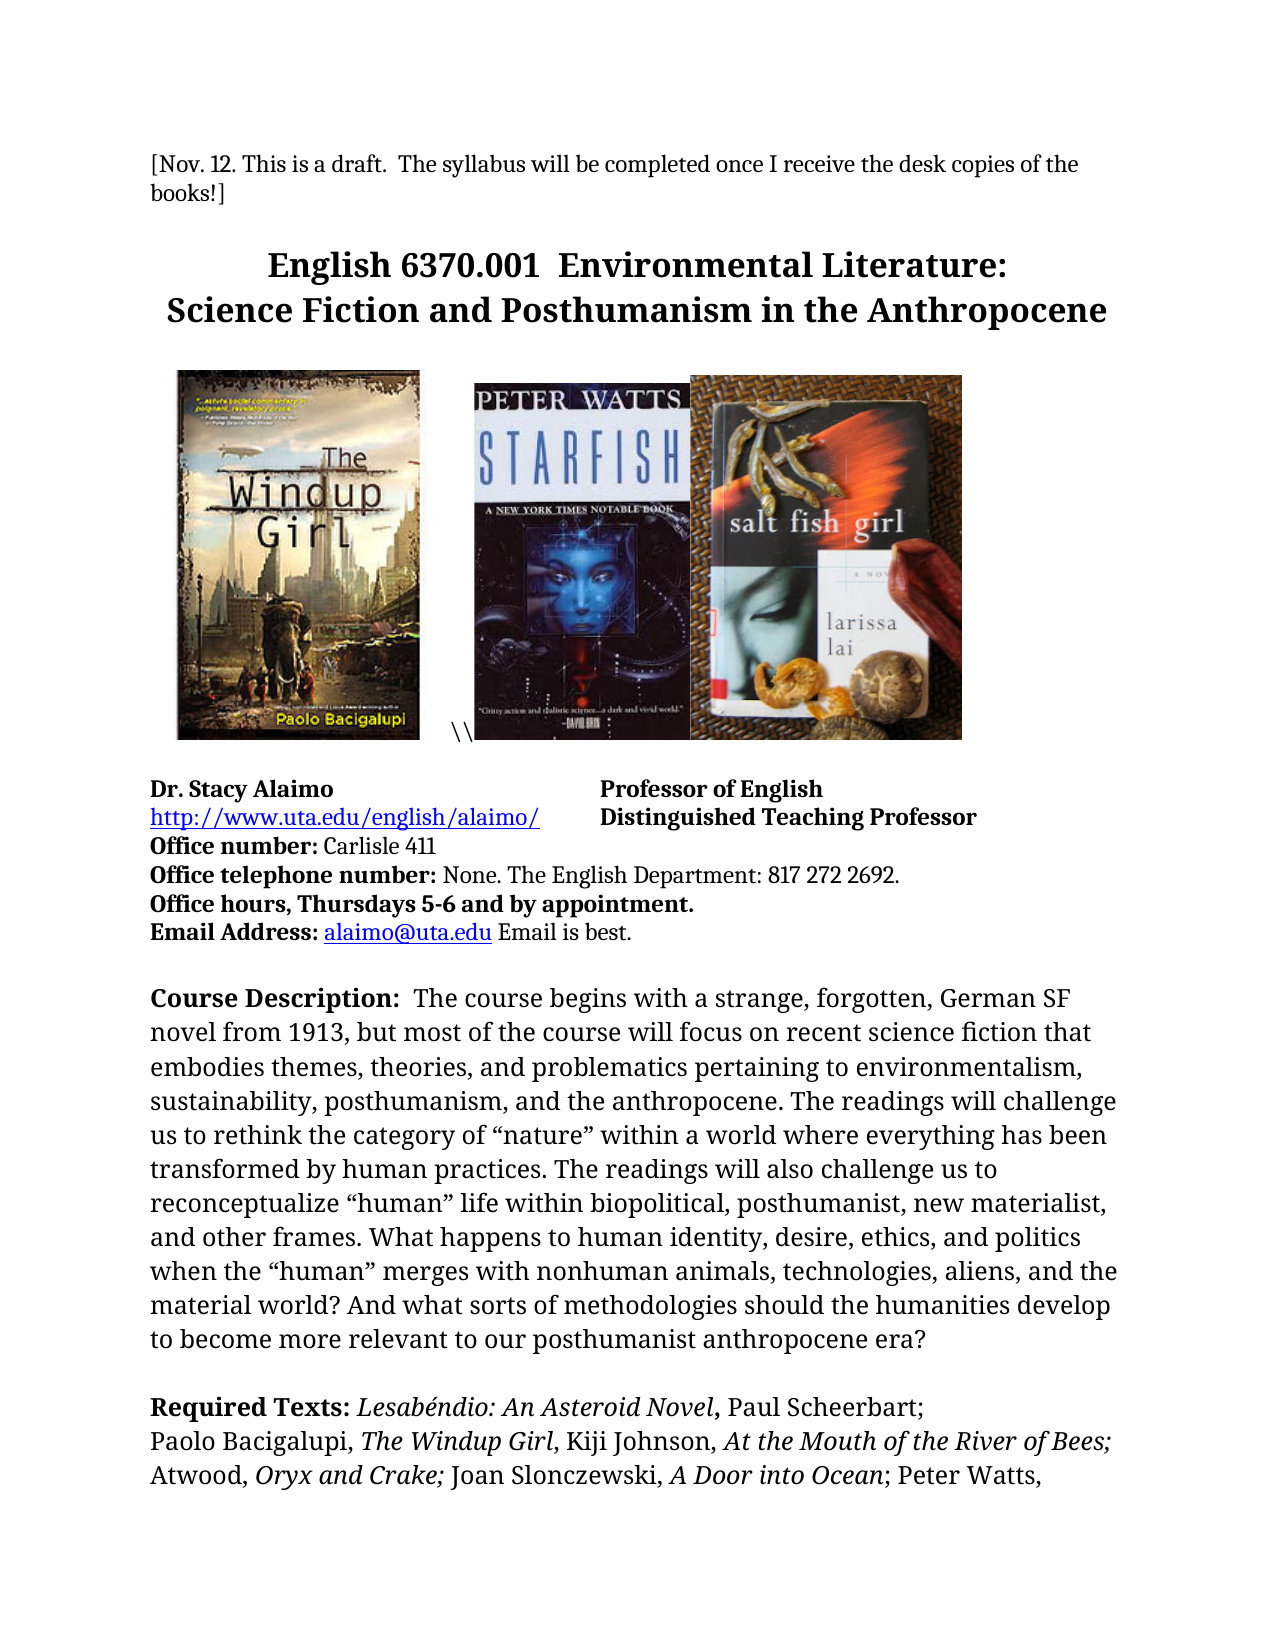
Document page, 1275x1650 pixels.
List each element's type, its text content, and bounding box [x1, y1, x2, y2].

text Email Address: alaimo@uta.edu Email is best. [150, 918, 1125, 947]
text Required Texts: Lesabéndio: An Asteroid Novel, Paul Scheerbart; [150, 1390, 1125, 1424]
picture [474, 375, 962, 740]
text Science Fiction and Posthumanism in the Anthropocene [150, 287, 1125, 332]
text English 6370.001 Environmental Literature: [150, 242, 1125, 287]
text Course Description: The course begins with a strange, forgotten, German SF novel from 1913, but most of the course will focus on recent science fiction that embodies themes, theories, and problematics pertaining to environmentalism, sustainability, posthumanism, and the anthropocene. The readings will challenge us to rethink the category of “nature” within a world where everything has been transformed by human practices. The readings will also challenge us to reconceptualize “human” life within biopolitical, posthumanist, new materialist, and other frames. What happens to human identity, desire, ethics, and politics when the “human” merges with nonhuman animals, technologies, aliens, and the material world? And what sorts of methodologies should the humanities develop to become more relevant to our posthumanist anthropocene era? [150, 981, 1125, 1356]
text Office number: Carlisle 411 [150, 832, 1125, 861]
text Office hours, Thursdays 5-6 and by appointment. [150, 889, 1125, 918]
text [Nov. 12. This is a draft. The syllabus will be completed once I receive the desk copies of the books!] [150, 150, 1125, 207]
text http://www.uta.edu/english/alaimo/ Distinguished Teaching Professor [150, 803, 1125, 832]
picture [150, 370, 450, 740]
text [150, 1424, 1125, 1492]
text Office telephone number: None. The English Department: 817 272 2692. [150, 861, 1125, 889]
text Dr. Stacy Alaimo Professor of English [150, 774, 1125, 803]
